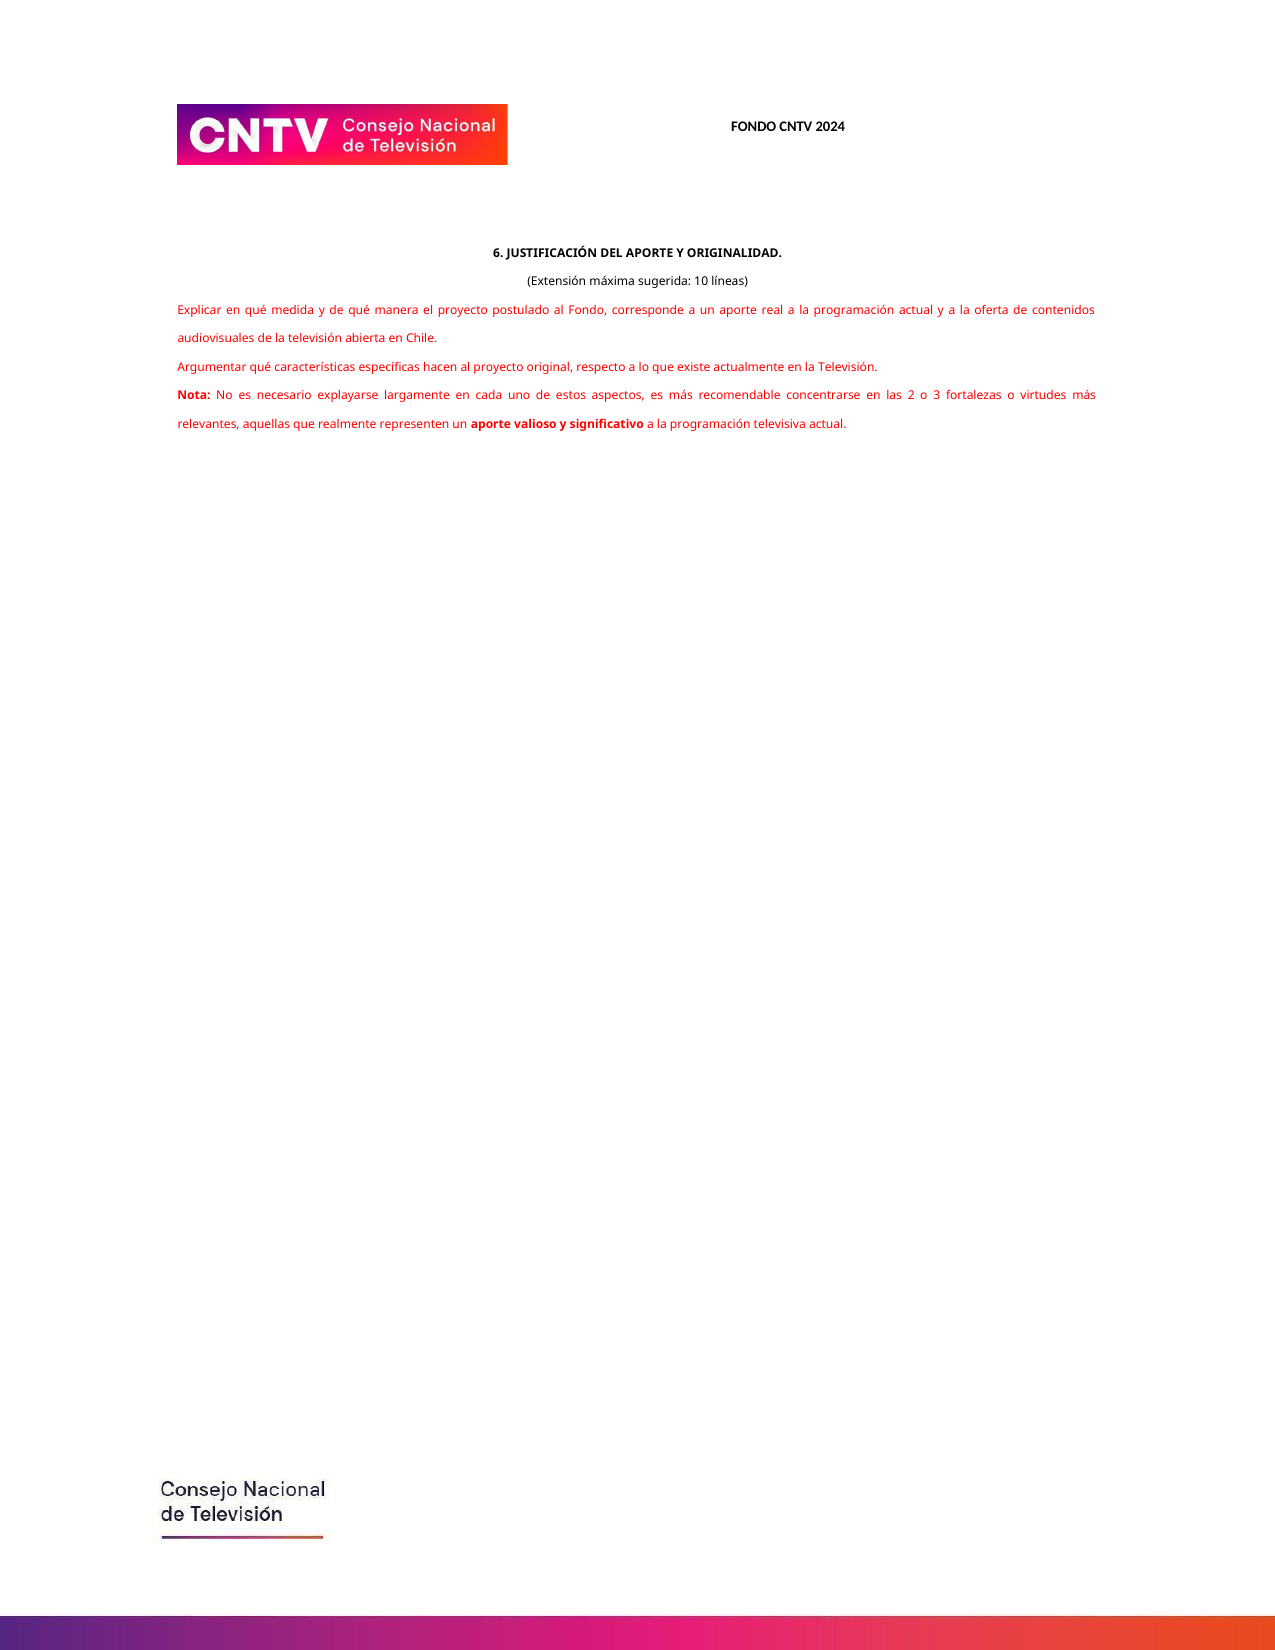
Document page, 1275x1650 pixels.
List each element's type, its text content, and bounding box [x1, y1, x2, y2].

text 6. JUSTIFICACIÓN DEL APORTE Y ORIGINALIDAD. [177, 232, 1098, 261]
picture [0, 1444, 1275, 1650]
text (Extensión máxima sugerida: 10 líneas) [177, 261, 1098, 289]
text Argumentar qué características específicas hacen al proyecto original, respecto a lo que existe actualmente en la Televisión. [177, 346, 1098, 375]
picture [177, 104, 508, 165]
text Nota: No es necesario explayarse largamente en cada uno de estos aspectos, es más recomendable concentrarse en las 2 o 3 fortalezas o virtudes más relevantes, aquellas que realmente representen un aporte valioso y significativo a la programación televisiva actual. [177, 375, 1098, 432]
text Explicar en qué medida y de qué manera el proyecto postulado al Fondo, corresponde a un aporte real a la programación actual y a la oferta de contenidos audiovisuales de la televisión abierta en Chile. [177, 289, 1098, 346]
